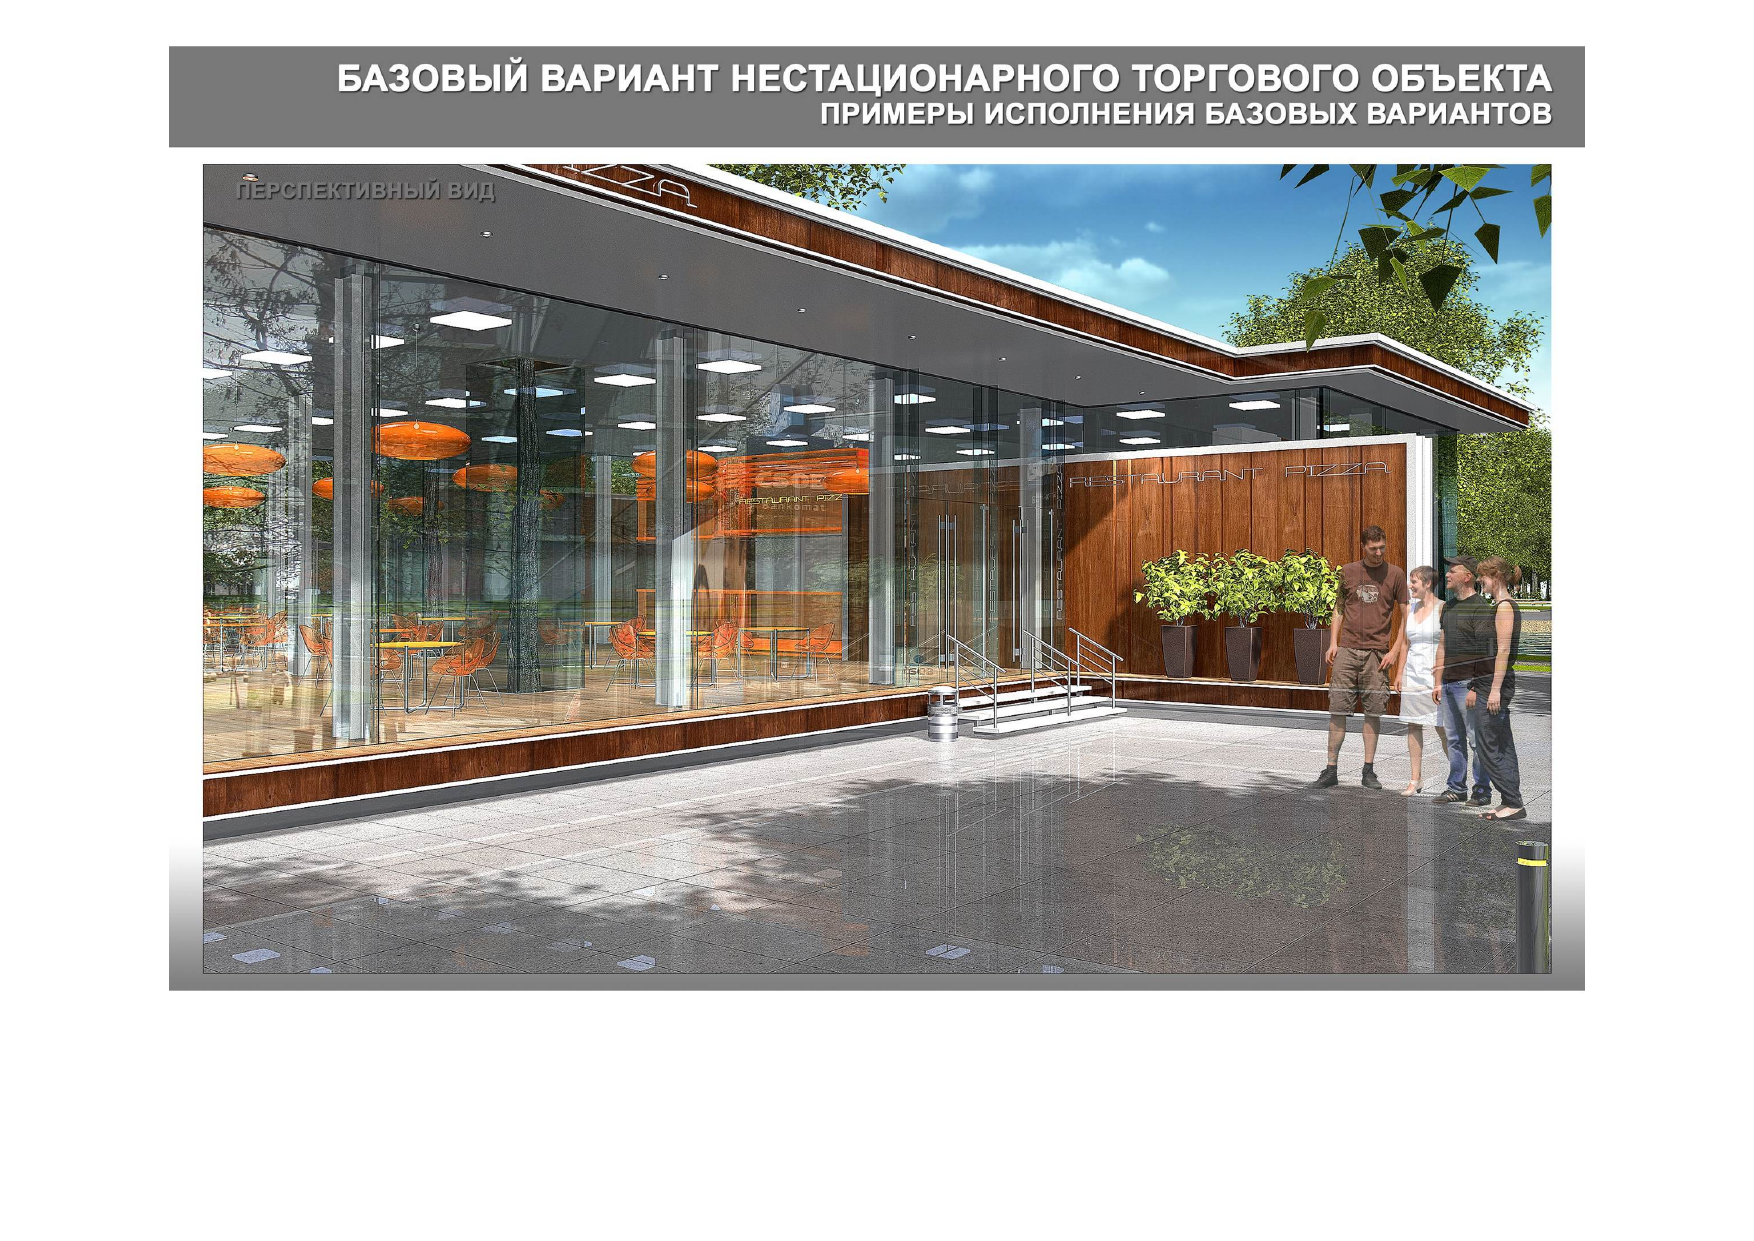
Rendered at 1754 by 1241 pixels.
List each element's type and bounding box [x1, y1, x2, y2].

picture [169, 29, 1585, 1004]
